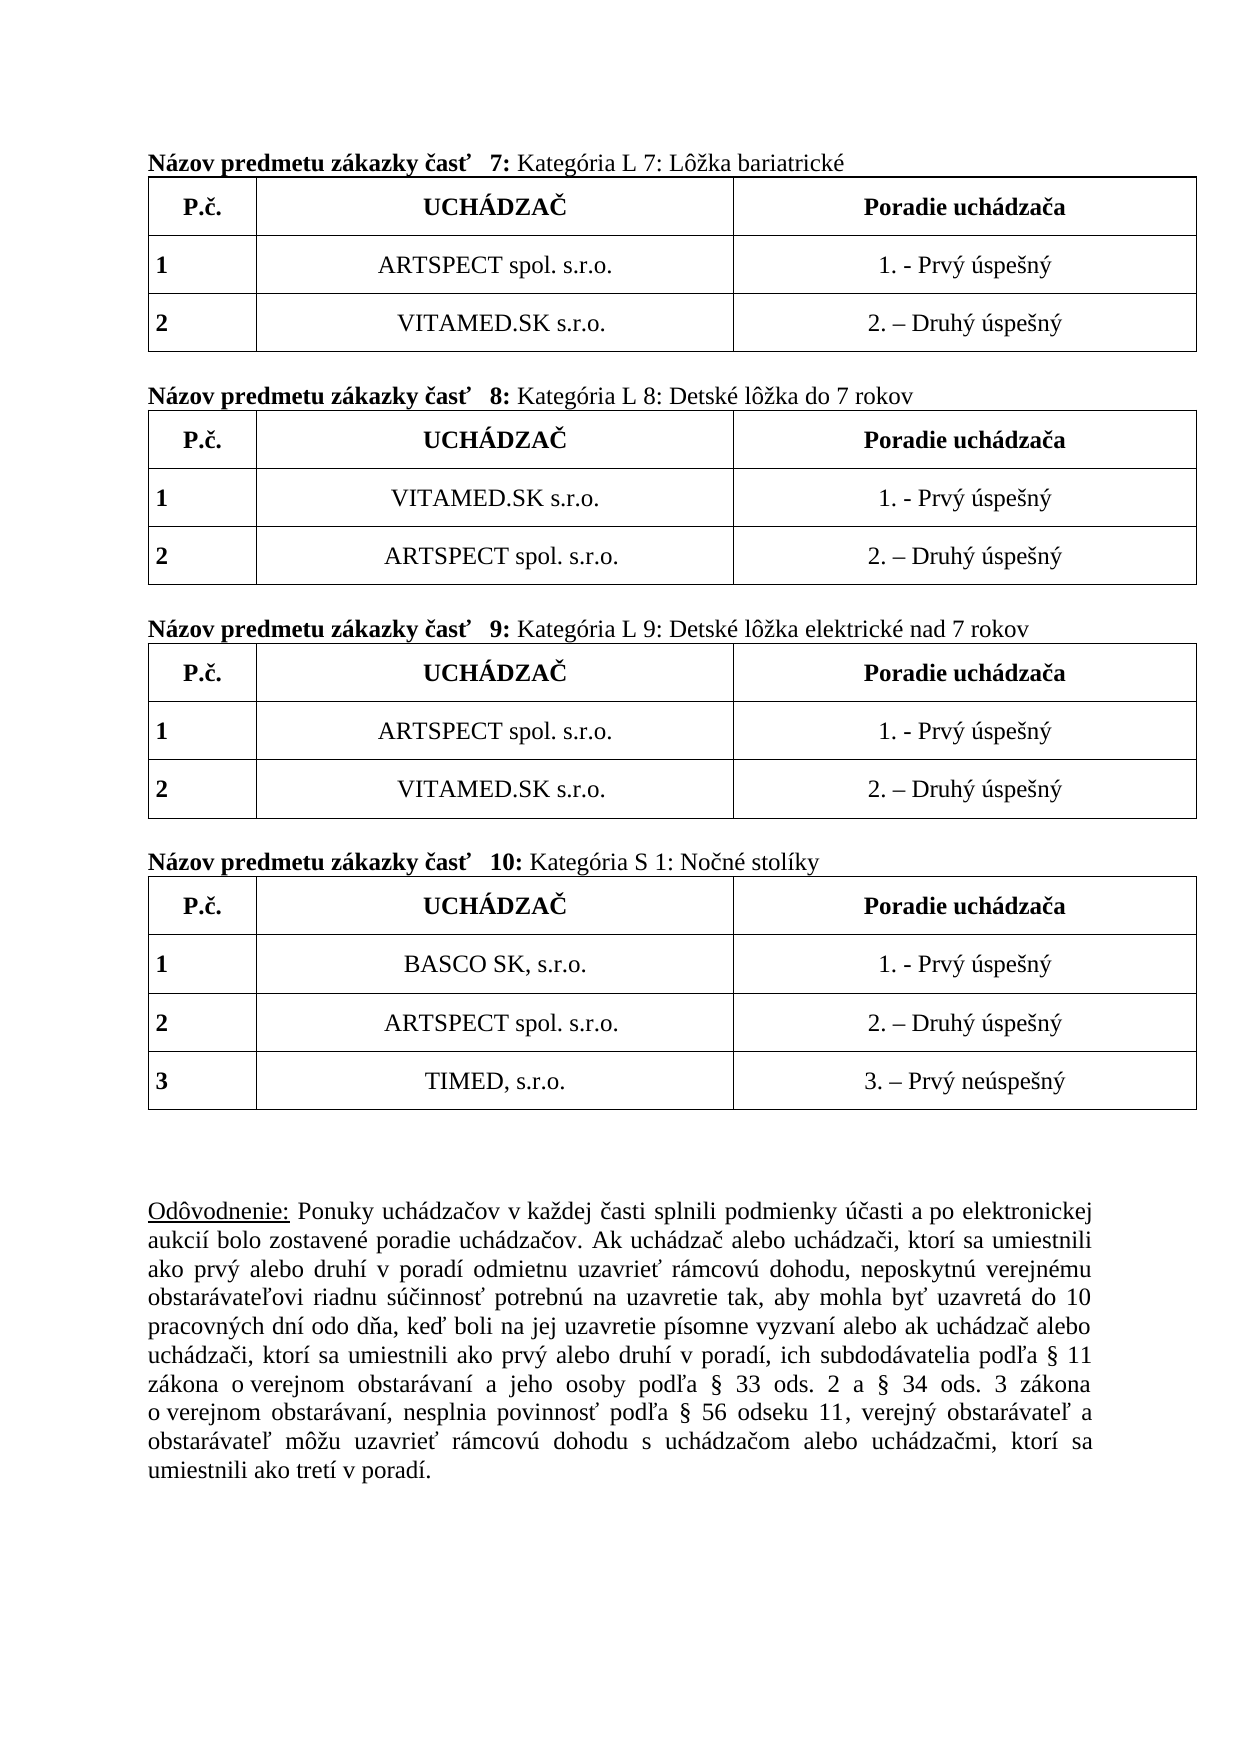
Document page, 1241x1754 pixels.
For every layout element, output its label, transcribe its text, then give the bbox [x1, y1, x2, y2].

table_cell VITAMED.SK s.r.o. [257, 760, 733, 817]
table_header P.č. [149, 877, 256, 934]
table_header P.č. [149, 644, 256, 701]
table_cell 1 [149, 702, 256, 759]
table_cell TIMED, s.r.o. [257, 1052, 733, 1109]
table_cell 1 [149, 935, 256, 992]
table_cell 2. – Druhý úspešný [734, 294, 1196, 351]
table_cell VITAMED.SK s.r.o. [257, 469, 733, 526]
table_cell 2 [149, 294, 256, 351]
table_cell 1. - Prvý úspešný [734, 236, 1196, 293]
table_header P.č. [149, 178, 256, 234]
table_cell 2. – Druhý úspešný [734, 527, 1196, 584]
table_cell 1. - Prvý úspešný [734, 702, 1196, 759]
table_header UCHÁDZAČ [257, 877, 733, 934]
table_cell VITAMED.SK s.r.o. [257, 294, 733, 351]
table_cell 2 [149, 527, 256, 584]
table_cell ARTSPECT spol. s.r.o. [257, 994, 733, 1051]
text Názov predmetu zákazky časť 10: Kategória S 1: Nočné stolíky [148, 847, 1093, 876]
table_cell ARTSPECT spol. s.r.o. [257, 702, 733, 759]
table_header UCHÁDZAČ [257, 644, 733, 701]
table_header Poradie uchádzača [734, 178, 1196, 234]
table_cell 2. – Druhý úspešný [734, 994, 1196, 1051]
text Názov predmetu zákazky časť 9: Kategória L 9: Detské lôžka elektrické nad 7 rokov [148, 614, 1093, 643]
table_cell BASCO SK, s.r.o. [257, 935, 733, 992]
text Názov predmetu zákazky časť 7: Kategória L 7: Lôžka bariatrické [148, 148, 1093, 176]
table_cell 2 [149, 994, 256, 1051]
table_header P.č. [149, 411, 256, 468]
table_header Poradie uchádzača [734, 877, 1196, 934]
table_cell 1. - Prvý úspešný [734, 469, 1196, 526]
table_cell ARTSPECT spol. s.r.o. [257, 527, 733, 584]
table_cell 3. – Prvý neúspešný [734, 1052, 1196, 1109]
table_header Poradie uchádzača [734, 411, 1196, 468]
table_cell 1. - Prvý úspešný [734, 935, 1196, 992]
table_cell ARTSPECT spol. s.r.o. [257, 236, 733, 293]
table_cell 1 [149, 236, 256, 293]
table_header UCHÁDZAČ [257, 411, 733, 468]
table_cell 3 [149, 1052, 256, 1109]
table_header Poradie uchádzača [734, 644, 1196, 701]
table_cell 1 [149, 469, 256, 526]
table_cell 2. – Druhý úspešný [734, 760, 1196, 817]
text Odôvodnenie: Ponuky uchádzačov v každej časti splnili podmienky účasti a po elektronickej aukcií bolo zostavené poradie uchádzačov. Ak uchádzač alebo uchádzači, ktorí sa umiestnili ako prvý alebo druhí v poradí odmietnu uzavrieť rámcovú dohodu, neposkytnú verejnému obstarávateľovi riadnu súčinnosť potrebnú na uzavretie tak, aby mohla byť uzavretá do 10 pracovných dní odo dňa, keď boli na jej uzavretie písomne vyzvaní alebo ak uchádzač alebo uchádzači, ktorí sa umiestnili ako prvý alebo druhí v poradí, ich subdodávatelia podľa § 11 zákona o verejnom obstarávaní a jeho osoby podľa § 33 ods. 2 a § 34 ods. 3 zákona o verejnom obstarávaní, nesplnia povinnosť podľa § 56 odseku 11, verejný obstarávateľ a obstarávateľ môžu uzavrieť rámcovú dohodu s uchádzačom alebo uchádzačmi, ktorí sa umiestnili ako tretí v poradí. [148, 1196, 1093, 1484]
table_cell 2 [149, 760, 256, 817]
text Názov predmetu zákazky časť 8: Kategória L 8: Detské lôžka do 7 rokov [148, 381, 1093, 409]
table_header UCHÁDZAČ [257, 178, 733, 234]
